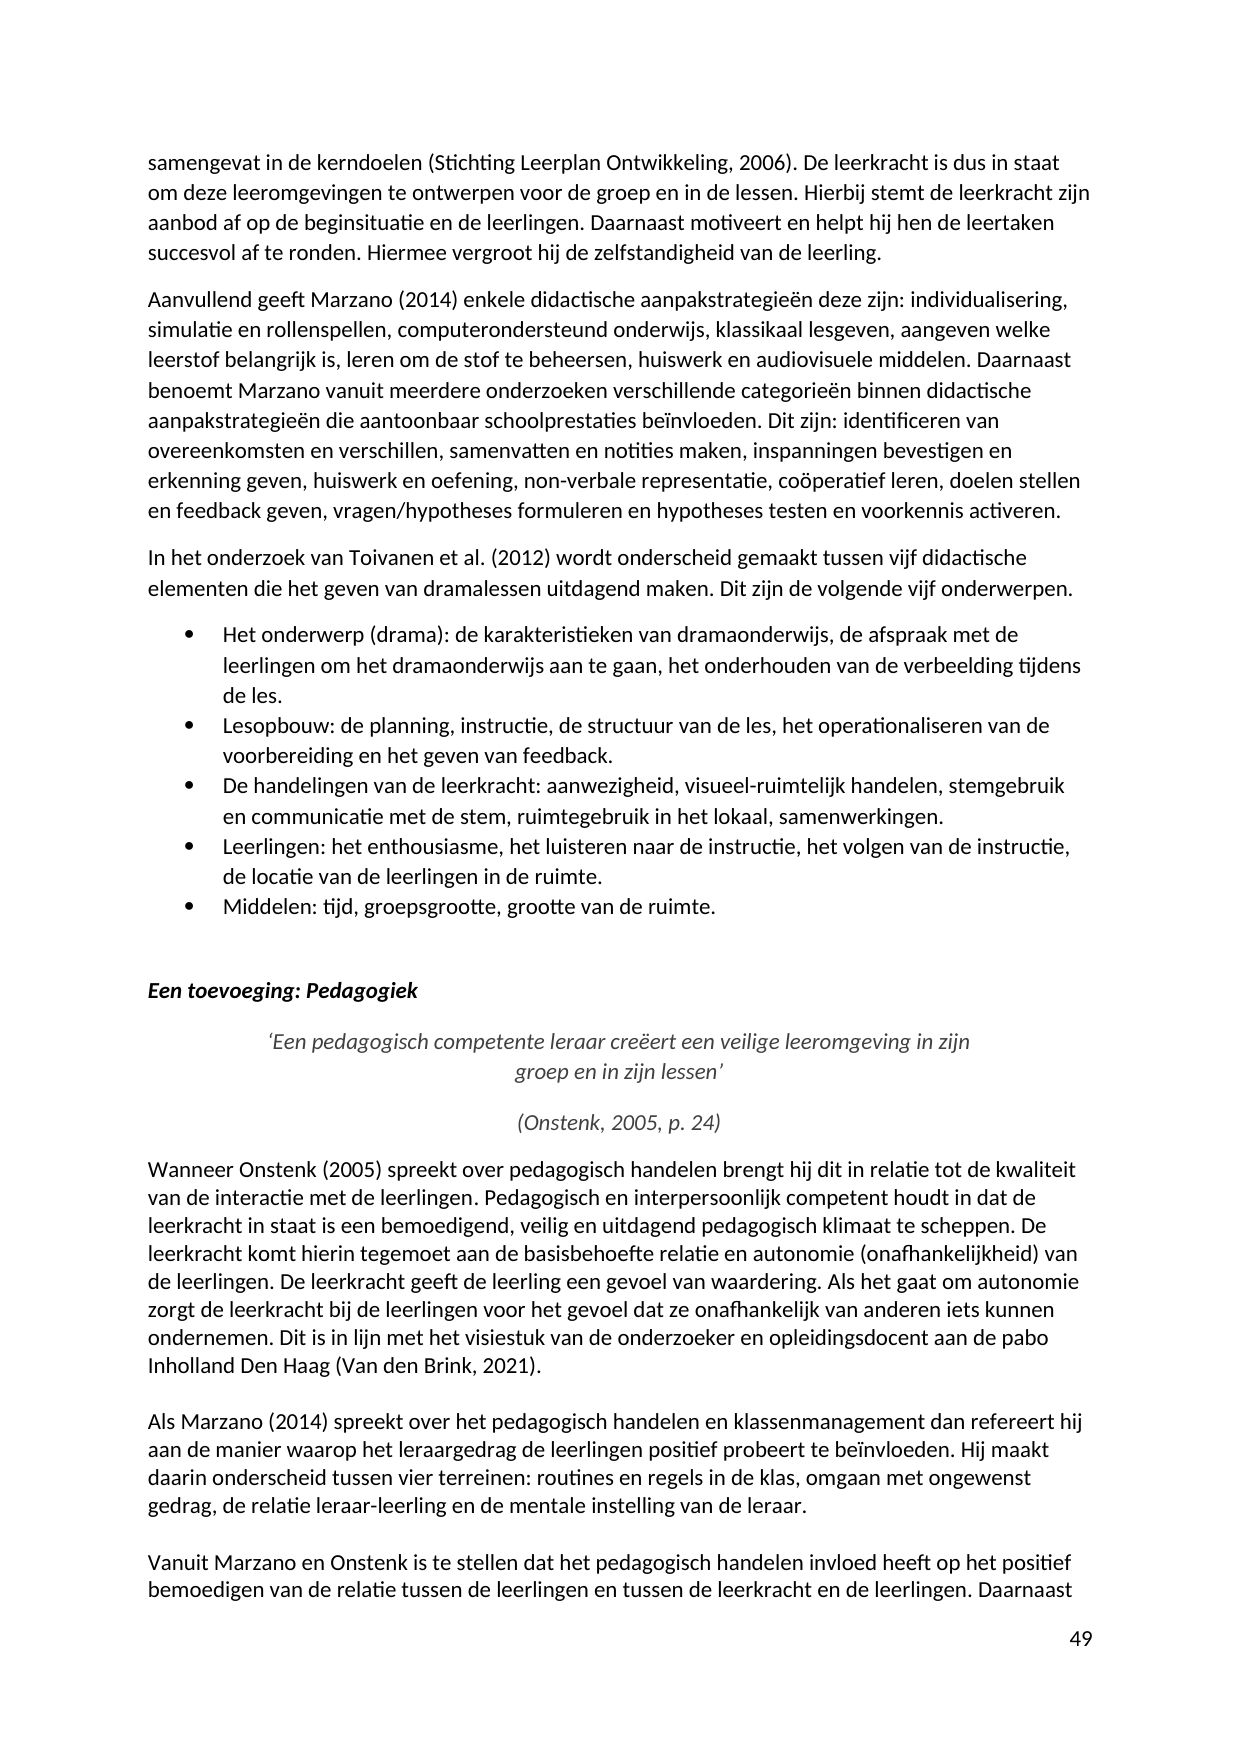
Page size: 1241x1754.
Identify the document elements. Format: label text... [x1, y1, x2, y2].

list Lesopbouw: de planning, instructie, de structuur van de les, het operationaliseren van de voorbereiding en het geven van feedback. [185, 711, 1092, 769]
text Als Marzano (2014) spreekt over het pedagogisch handelen en klassenmanagement dan refereert hij aan de manier waarop het leraargedrag de leerlingen positief probeert te beïnvloeden. Hij maakt daarin onderscheid tussen vier terreinen: routines en regels in de klas, omgaan met ongewenst gedrag, de relatie leraar-leerling en de mentale instelling van de leraar. [148, 1407, 1092, 1519]
list Het onderwerp (drama): de karakteristieken van dramaonderwijs, de afspraak met de leerlingen om het dramaonderwijs aan te gaan, het onderhouden van de verbeelding tijdens de les. [185, 621, 1092, 709]
list Middelen: tijd, groepsgrootte, grootte van de ruimte. [185, 892, 1092, 921]
text In het onderzoek van Toivanen et al. (2012) wordt onderscheid gemaakt tussen vijf didactische elementen die het geven van dramalessen uitdagend maken. Dit zijn de volgende vijf onderwerpen. [148, 543, 1092, 602]
list De handelingen van de leerkracht: aanwezigheid, visueel-ruimtelijk handelen, stemgebruik en communicatie met de stem, ruimtegebruik in het lokaal, samenwerkingen. [185, 772, 1092, 830]
text Aanvullend geeft Marzano (2014) enkele didactische aanpakstrategieën deze zijn: individualisering, simulatie en rollenspellen, computerondersteund onderwijs, klassikaal lesgeven, aangeven welke leerstof belangrijk is, leren om de stof te beheersen, huiswerk en audiovisuele middelen. Daarnaast benoemt Marzano vanuit meerdere onderzoeken verschillende categorieën binnen didactische aanpakstrategieën die aantoonbaar schoolprestaties beïnvloeden. Dit zijn: identificeren van overeenkomsten en verschillen, samenvatten en notities maken, inspanningen bevestigen en erkenning geven, huiswerk en oefening, non-verbale representatie, coöperatief leren, doelen stellen en feedback geven, vragen/hypotheses formuleren en hypotheses testen en voorkennis activeren. [148, 285, 1092, 525]
text Wanneer Onstenk (2005) spreekt over pedagogisch handelen brengt hij dit in relatie tot de kwaliteit van de interactie met de leerlingen. Pedagogisch en interpersoonlijk competent houdt in dat de leerkracht in staat is een bemoedigend, veilig en uitdagend pedagogisch klimaat te scheppen. De leerkracht komt hierin tegemoet aan de basisbehoefte relatie en autonomie (onafhankelijkheid) van de leerlingen. De leerkracht geeft de leerling een gevoel van waardering. Als het gaat om autonomie zorgt de leerkracht bij de leerlingen voor het gevoel dat ze onafhankelijk van anderen iets kunnen ondernemen. Dit is in lijn met het visiestuk van de onderzoeker en opleidingsdocent aan de pabo Inholland Den Haag (Van den Brink, 2021). [148, 1155, 1092, 1379]
text ‘Een pedagogisch competente leraar creëert een veilige leeromgeving in zijn groep en in zijn lessen’ [238, 1027, 1002, 1085]
list Leerlingen: het enthousiasme, het luisteren naar de instructie, het volgen van de instructie, de locatie van de leerlingen in de ruimte. [185, 832, 1092, 890]
subtitle Een toevoeging: Pedagogiek [148, 976, 1092, 1004]
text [148, 1548, 1092, 1604]
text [148, 148, 1092, 266]
text (Onstenk, 2005, p. 24) [238, 1108, 1002, 1136]
